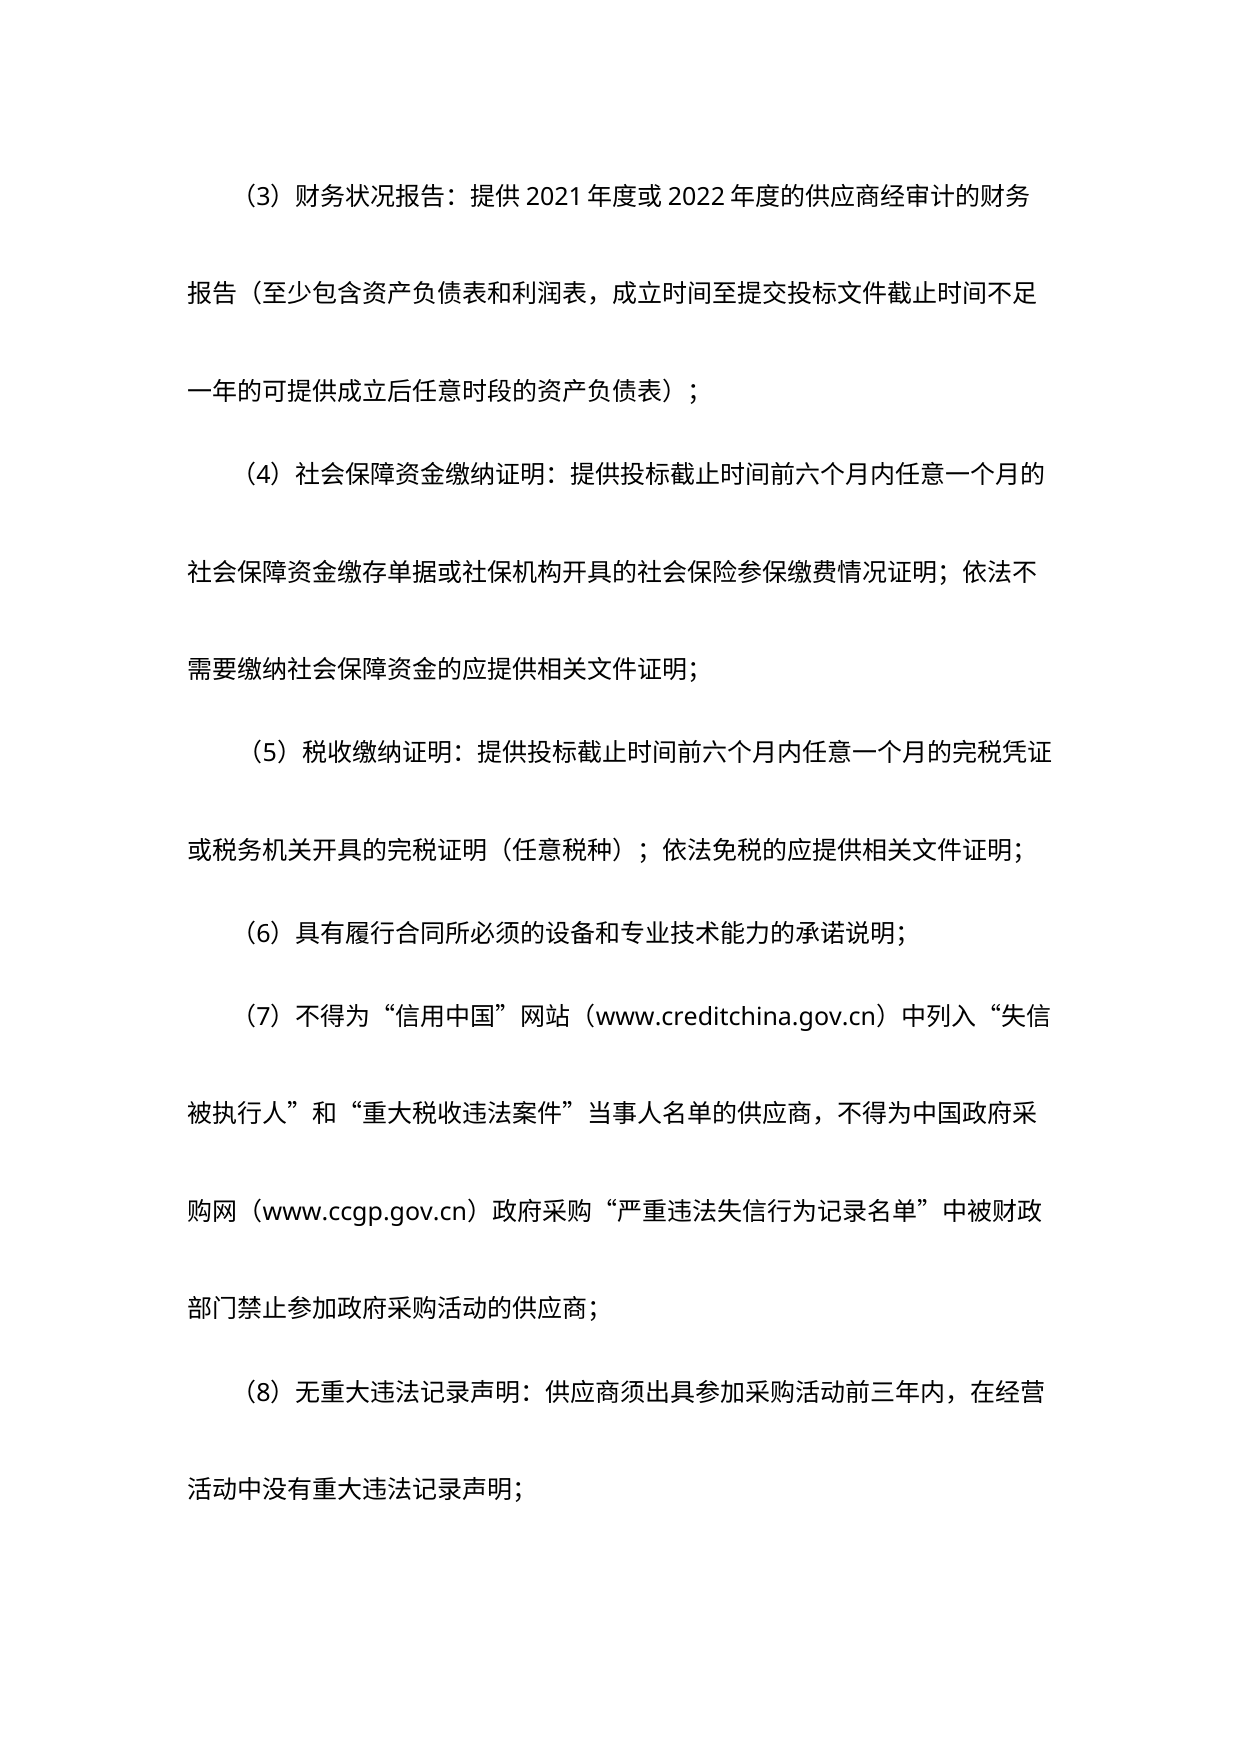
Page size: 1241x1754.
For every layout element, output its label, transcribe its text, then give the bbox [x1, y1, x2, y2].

text （8）无重大违法记录声明：供应商须出具参加采购活动前三年内，在经营活动中没有重大违法记录声明； [187, 1358, 1053, 1520]
text （5）税收缴纳证明：提供投标截止时间前六个月内任意一个月的完税凭证或税务机关开具的完税证明（任意税种）；依法免税的应提供相关文件证明； [187, 718, 1053, 881]
text （3）财务状况报告：提供2021年度或2022年度的供应商经审计的财务报告（至少包含资产负债表和利润表，成立时间至提交投标文件截止时间不足一年的可提供成立后任意时段的资产负债表）； [187, 162, 1053, 422]
text （4）社会保障资金缴纳证明：提供投标截止时间前六个月内任意一个月的社会保障资金缴存单据或社保机构开具的社会保险参保缴费情况证明；依法不需要缴纳社会保障资金的应提供相关文件证明； [187, 440, 1053, 700]
text （6）具有履行合同所必须的设备和专业技术能力的承诺说明； [187, 899, 1053, 964]
text （7）不得为“信用中国”网站（www.creditchina.gov.cn）中列入“失信被执行人”和“重大税收违法案件”当事人名单的供应商，不得为中国政府采购网（www.ccgp.gov.cn）政府采购“严重违法失信行为记录名单”中被财政部门禁止参加政府采购活动的供应商； [187, 982, 1053, 1339]
